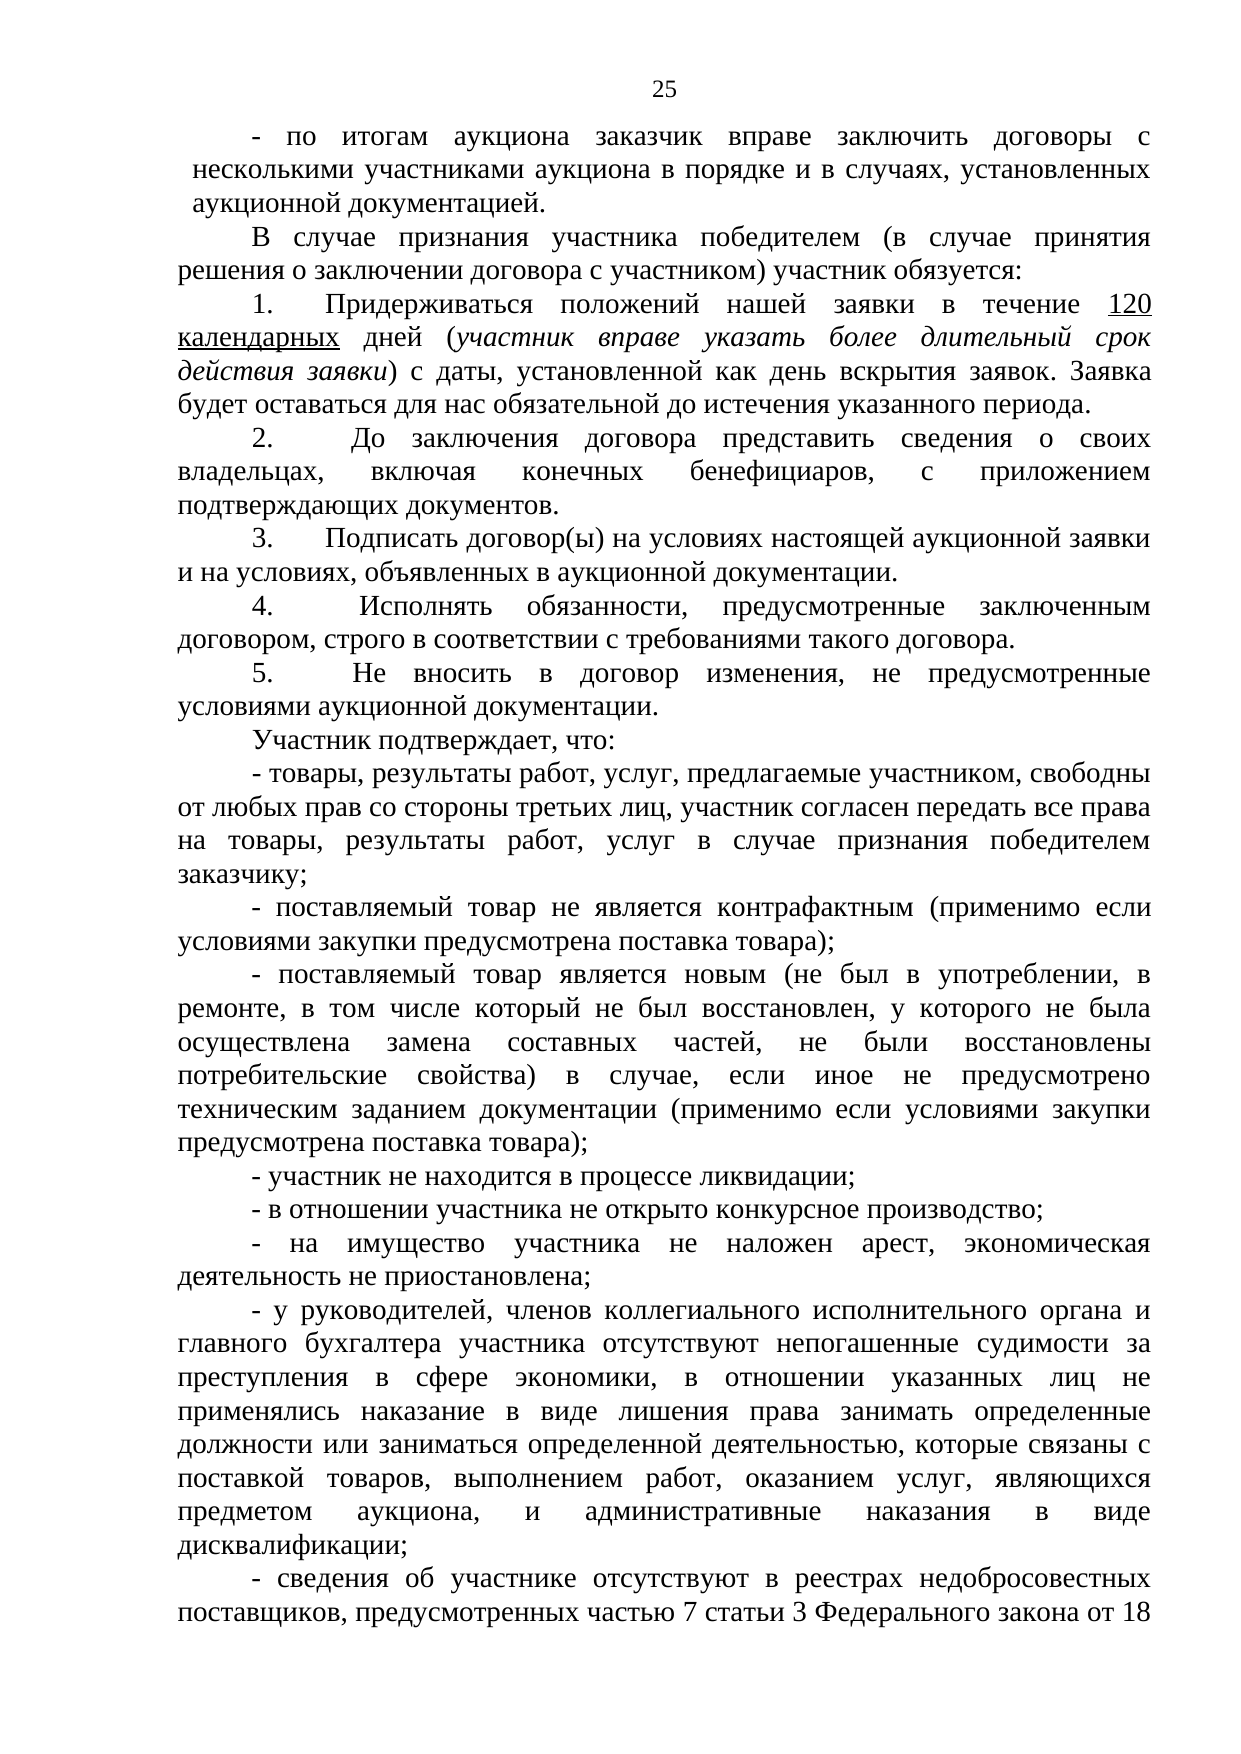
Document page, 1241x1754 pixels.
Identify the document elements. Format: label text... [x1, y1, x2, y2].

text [177, 1560, 1152, 1627]
text - товары, результаты работ, услуг, предлагаемые участником, свободны от любых прав со стороны третьих лиц, участник согласен передать все права на товары, результаты работ, услуг в случае признания победителем заказчику; [177, 755, 1152, 889]
text - на имущество участника не наложен арест, экономическая деятельность не приостановлена; [177, 1225, 1152, 1292]
text - в отношении участника не открыто конкурсное производство; [177, 1191, 1152, 1225]
list Исполнять обязанности, предусмотренные заключенным договором, строго в соответствии с требованиями такого договора. [177, 588, 1152, 655]
text - поставляемый товар является новым (не был в употреблении, в ремонте, в том числе который не был восстановлен, у которого не была осуществлена замена составных частей, не были восстановлены потребительские свойства) в случае, если иное не предусмотрено техническим заданием документации (применимо если условиями закупки предусмотрена поставка товара); [177, 957, 1152, 1158]
text Участник подтверждает, что: [177, 722, 1152, 755]
text - по итогам аукциона заказчик вправе заключить договоры с несколькими участниками аукциона в порядке и в случаях, установленных аукционной документацией. [192, 118, 1152, 219]
text - участник не находится в процессе ликвидации; [177, 1158, 1152, 1191]
list Подписать договор(ы) на условиях настоящей аукционной заявки и на условиях, объявленных в аукционной документации. [177, 521, 1152, 588]
list Придерживаться положений нашей заявки в течение 120 календарных дней (участник вправе указать более длительный срок действия заявки) с даты, установленной как день вскрытия заявок. Заявка будет оставаться для нас обязательной до истечения указанного периода. [177, 286, 1152, 420]
list До заключения договора представить сведения о своих владельцах, включая конечных бенефициаров, с приложением подтверждающих документов. [177, 420, 1152, 521]
list Не вносить в договор изменения, не предусмотренные условиями аукционной документации. [177, 655, 1152, 722]
text - поставляемый товар не является контрафактным (применимо если условиями закупки предусмотрена поставка товара); [177, 889, 1152, 957]
text - у руководителей, членов коллегиального исполнительного органа и главного бухгалтера участника отсутствуют непогашенные судимости за преступления в сфере экономики, в отношении указанных лиц не применялись наказание в виде лишения права занимать определенные должности или заниматься определенной деятельностью, которые связаны с поставкой товаров, выполнением работ, оказанием услуг, являющихся предметом аукциона, и административные наказания в виде дисквалификации; [177, 1292, 1152, 1560]
text В случае признания участника победителем (в случае принятия решения о заключении договора с участником) участник обязуется: [177, 219, 1152, 286]
